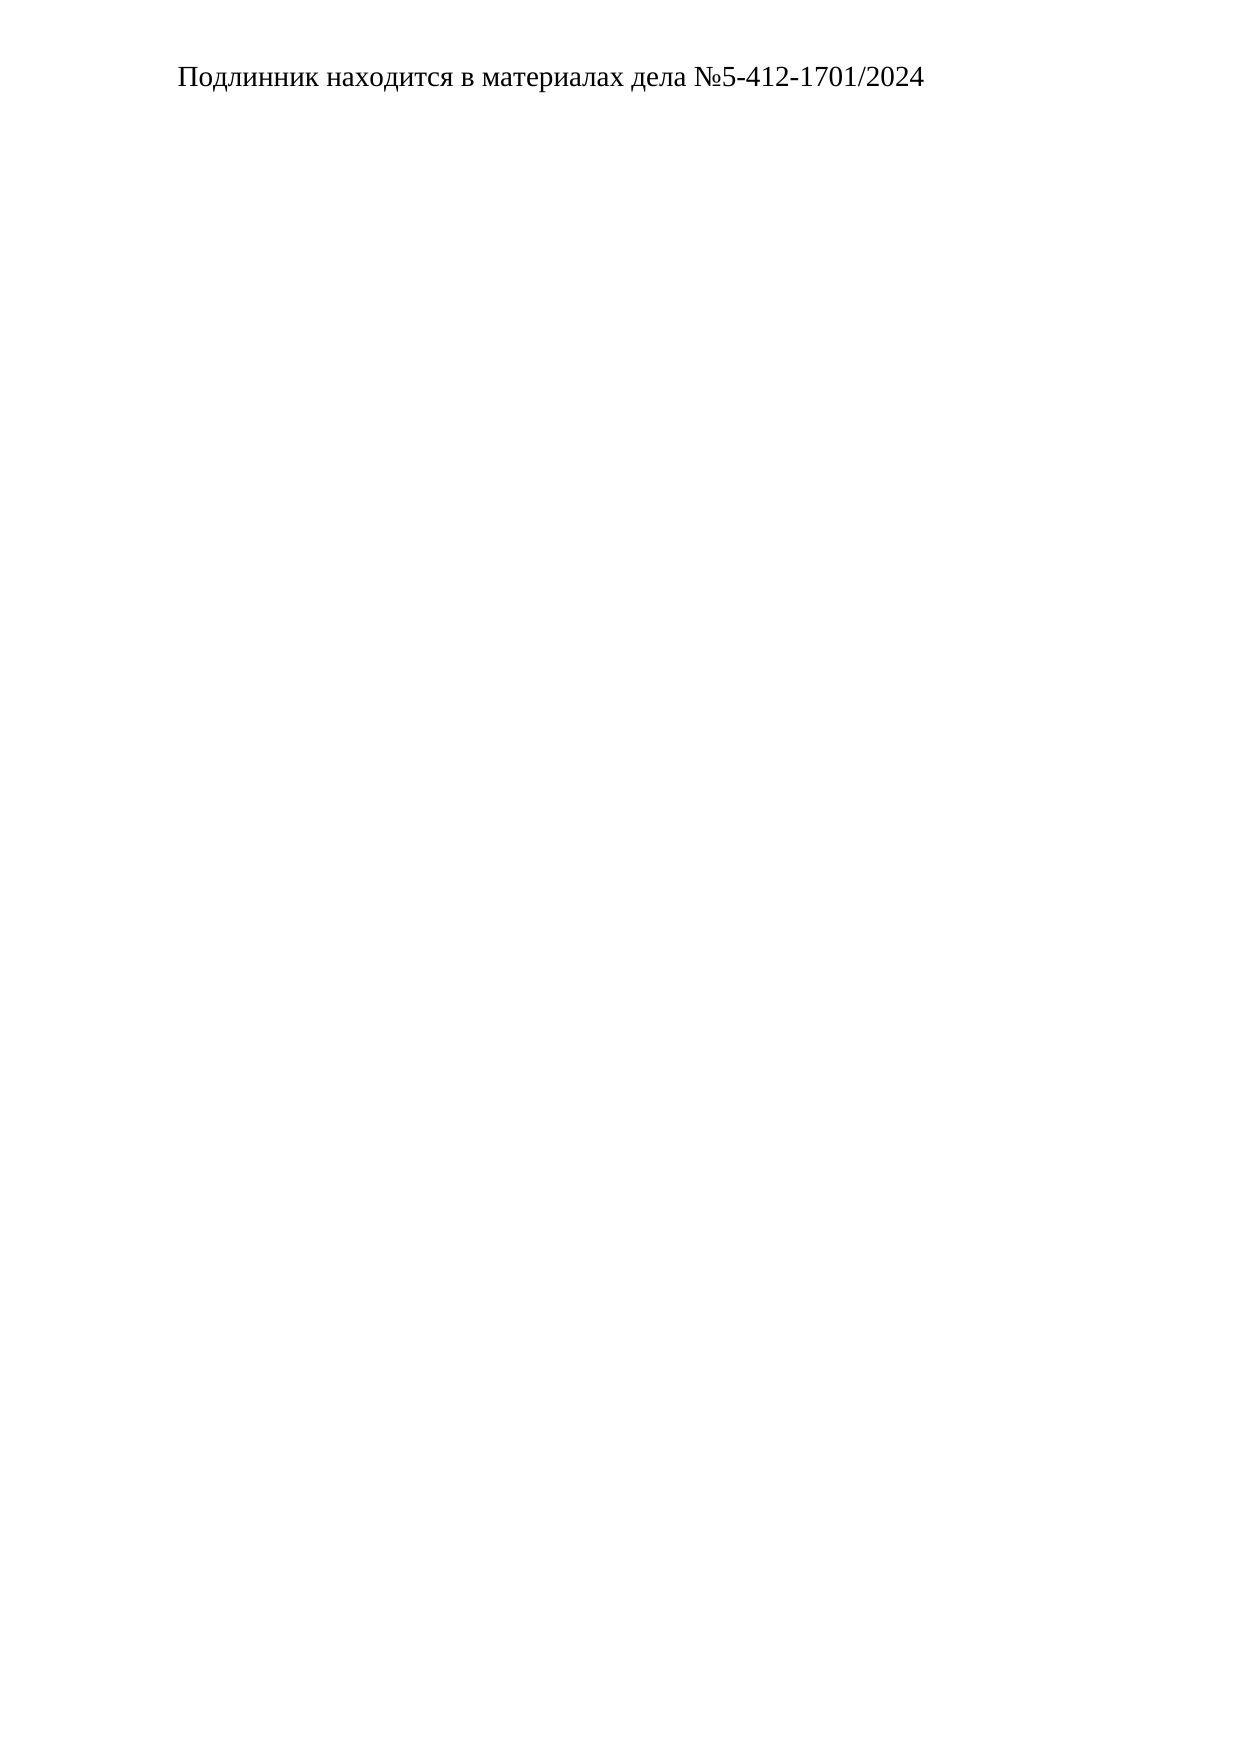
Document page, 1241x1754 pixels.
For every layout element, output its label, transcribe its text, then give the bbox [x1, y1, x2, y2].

text Подлинник находится в материалах дела №5-412-1701/2024 [177, 59, 1122, 93]
